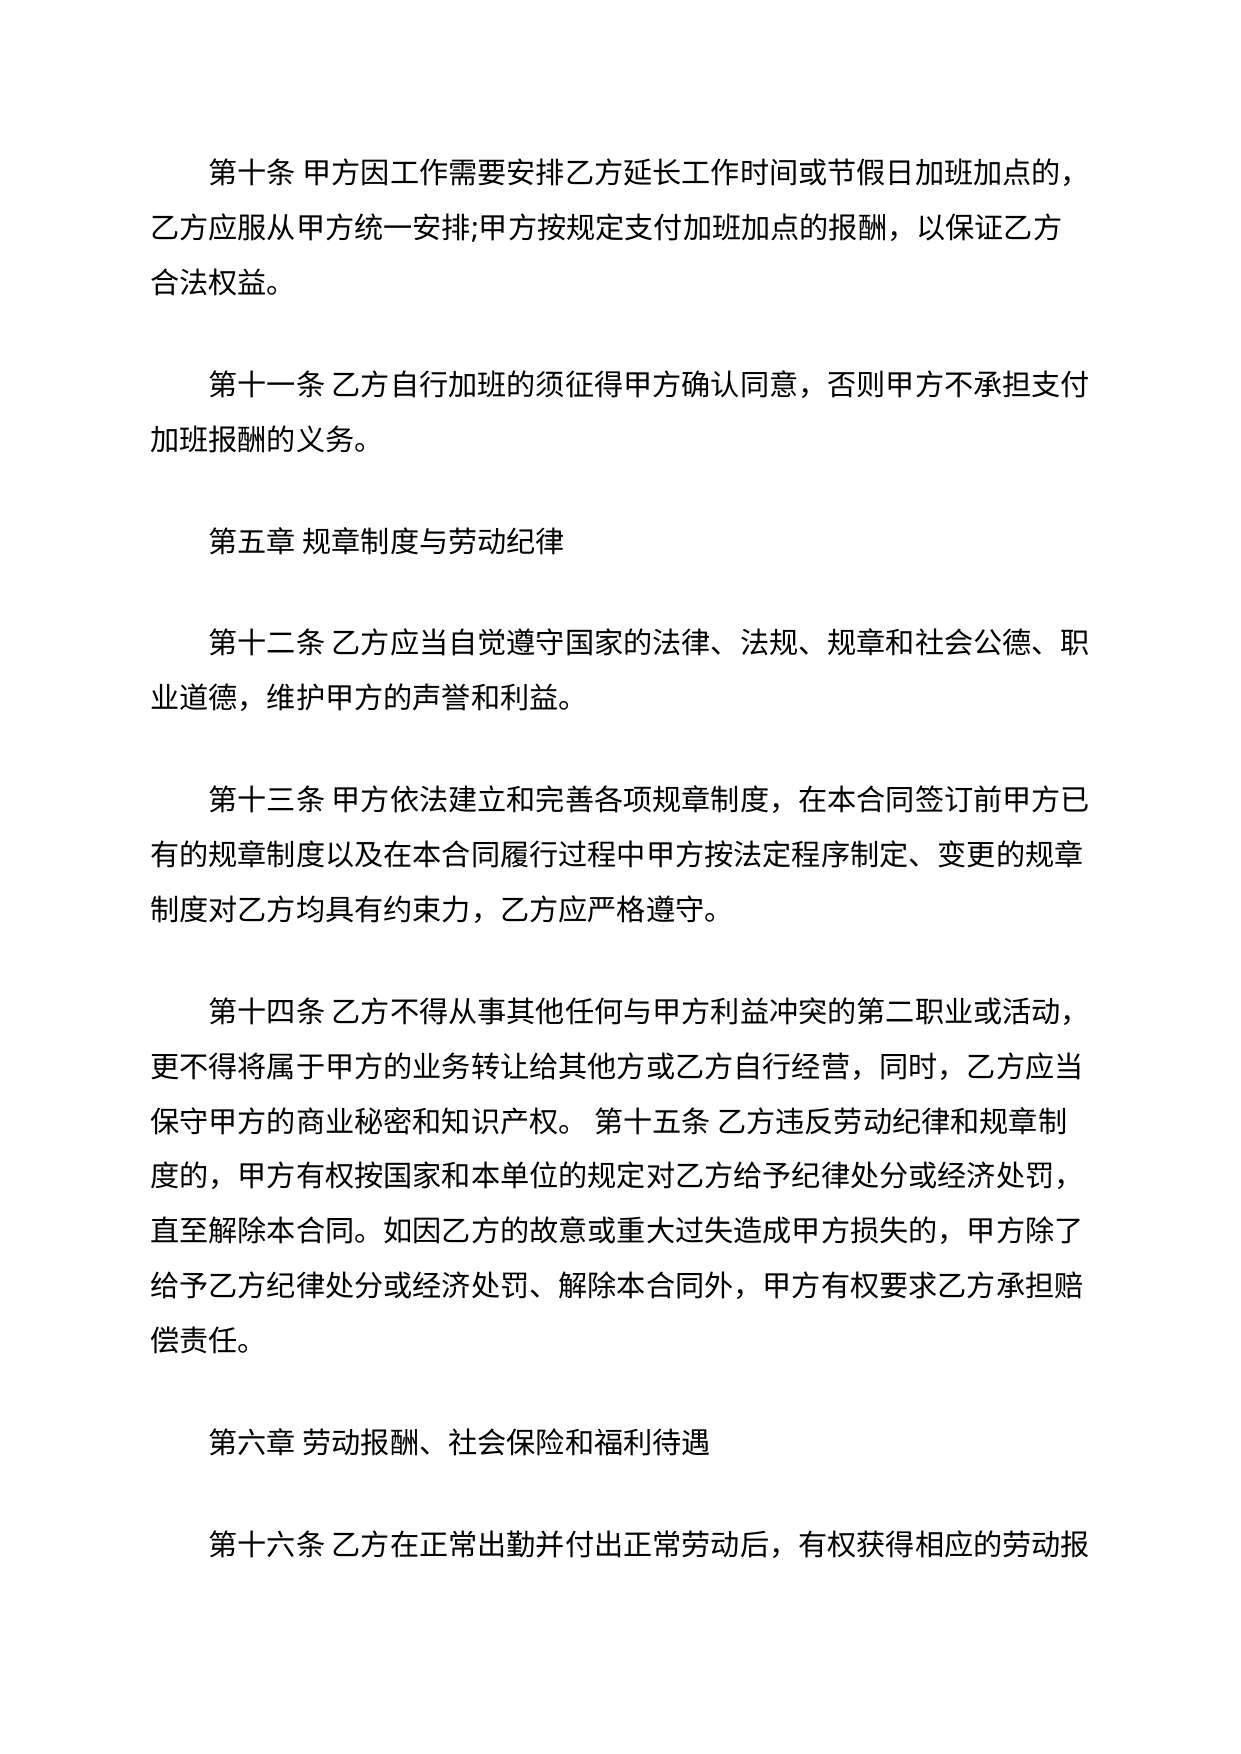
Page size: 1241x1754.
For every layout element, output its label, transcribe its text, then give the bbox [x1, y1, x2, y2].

text 第十三条 甲方依法建立和完善各项规章制度，在本合同签订前甲方已有的规章制度以及在本合同履行过程中甲方按法定程序制定、变更的规章制度对乙方均具有约束力，乙方应严格遵守。 [150, 777, 1090, 929]
text 第十二条 乙方应当自觉遵守国家的法律、法规、规章和社会公德、职业道德，维护甲方的声誉和利益。 [150, 620, 1090, 717]
text 第十条 甲方因工作需要安排乙方延长工作时间或节假日加班加点的，乙方应服从甲方统一安排;甲方按规定支付加班加点的报酬，以保证乙方合法权益。 [150, 150, 1090, 302]
text 第十四条 乙方不得从事其他任何与甲方利益冲突的第二职业或活动，更不得将属于甲方的业务转让给其他方或乙方自行经营，同时，乙方应当保守甲方的商业秘密和知识产权。 第十五条 乙方违反劳动纪律和规章制度的，甲方有权按国家和本单位的规定对乙方给予纪律处分或经济处罚，直至解除本合同。如因乙方的故意或重大过失造成甲方损失的，甲方除了给予乙方纪律处分或经济处罚、解除本合同外，甲方有权要求乙方承担赔偿责任。 [150, 988, 1090, 1360]
text 第十一条 乙方自行加班的须征得甲方确认同意，否则甲方不承担支付加班报酬的义务。 [150, 362, 1090, 459]
text 第五章 规章制度与劳动纪律 [150, 518, 1090, 561]
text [150, 1521, 1090, 1563]
text 第六章 劳动报酬、社会保险和福利待遇 [150, 1419, 1090, 1462]
